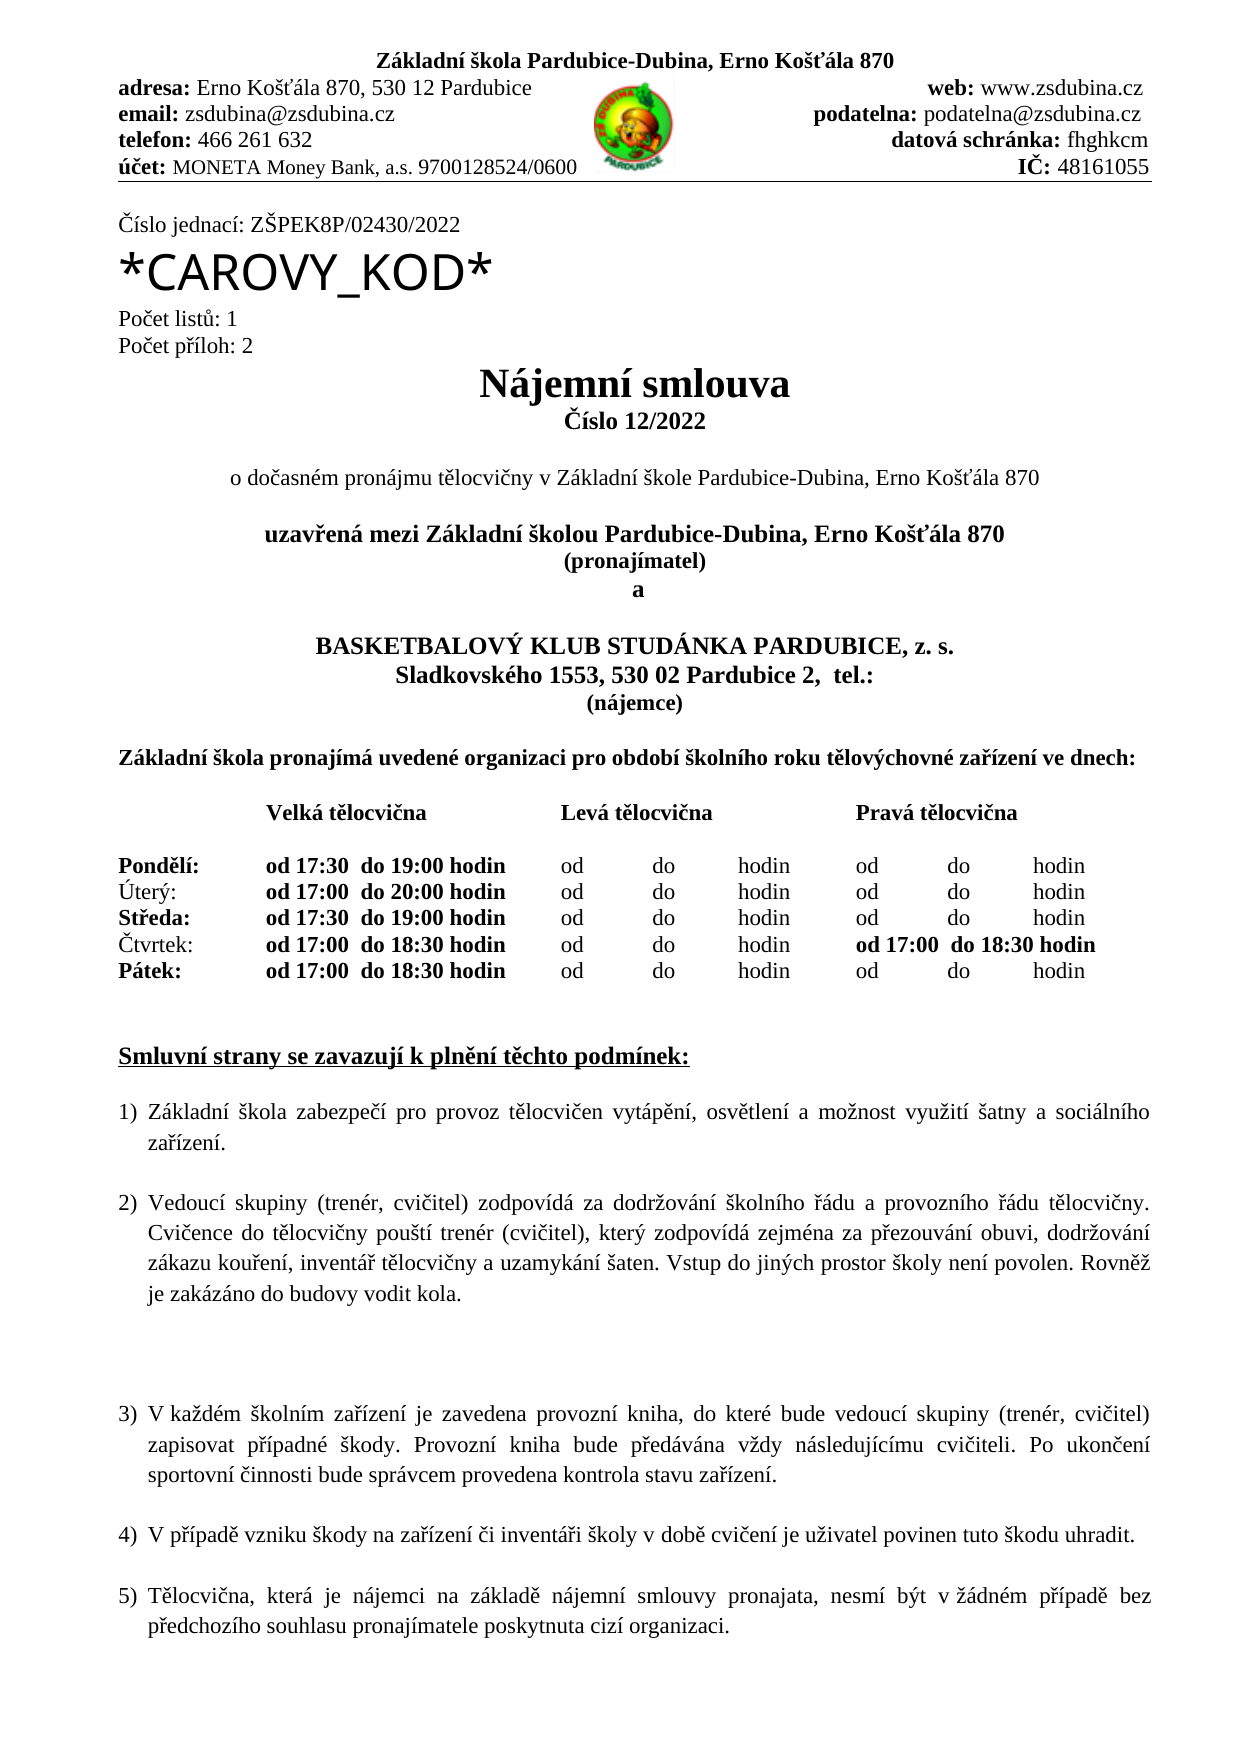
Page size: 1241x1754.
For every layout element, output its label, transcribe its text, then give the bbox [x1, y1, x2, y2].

text a [118, 574, 1152, 602]
text Číslo 12/2022 [118, 406, 1152, 435]
text uzavřená mezi Základní školou Pardubice-Dubina, Erno Košťála 870 [118, 519, 1152, 547]
text Počet listů: 1 [118, 305, 1152, 332]
list Tělocvična, která je nájemci na základě nájemní smlouvy pronajata, nesmí být v žádném případě bez předchozího souhlasu pronajímatele poskytnuta cizí organizaci. [118, 1582, 1152, 1638]
text Pátek: od 17:00 do 18:30 hodin od do hodin od do hodin [118, 957, 1152, 983]
list V každém školním zařízení je zavedena provozní kniha, do které bude vedoucí skupiny (trenér, cvičitel) zapisovat případné škody. Provozní kniha bude předávána vždy následujícímu cvičiteli. Po ukončení sportovní činnosti bude správcem provedena kontrola stavu zařízení. [118, 1401, 1152, 1487]
text Čtvrtek: od 17:00 do 18:30 hodin od do hodin od 17:00 do 18:30 hodin [118, 931, 1152, 957]
list Základní škola zabezpečí pro provoz tělocvičen vytápění, osvětlení a možnost využití šatny a sociálního zařízení. [118, 1098, 1152, 1155]
text BASKETBALOVÝ KLUB STUDÁNKA PARDUBICE, z. s. [118, 631, 1152, 660]
text Středa: od 17:30 do 19:00 hodin od do hodin od do hodin [118, 904, 1152, 931]
text Pondělí: od 17:30 do 19:00 hodin od do hodin od do hodin [118, 852, 1152, 878]
text Nájemní smlouva [118, 358, 1152, 406]
text (nájemce) [118, 689, 1152, 715]
text Základní škola pronajímá uvedené organizaci pro období školního roku tělovýchovné zařízení ve dnech: [118, 744, 1152, 770]
list Vedoucí skupiny (trenér, cvičitel) zodpovídá za dodržování školního řádu a provozního řádu tělocvičny. Cvičence do tělocvičny pouští trenér (cvičitel), který zodpovídá zejména za přezouvání obuvi, dodržování zákazu kouření, inventář tělocvičny a uzamykání šaten. Vstup do jiných prostor školy není povolen. Rovněž je zakázáno do budovy vodit kola. [118, 1189, 1152, 1306]
list V případě vzniku škody na zařízení či inventáři školy v době cvičení je uživatel povinen tuto škodu uhradit. [118, 1521, 1152, 1548]
text Smluvní strany se zavazují k plnění těchto podmínek: [118, 1041, 1152, 1070]
text (pronajímatel) [118, 547, 1152, 574]
text Číslo jednací: ZŠPEK8P/02430/2022 *CAROVY_KOD* [118, 211, 1152, 305]
text Velká tělocvična Levá tělocvična Pravá tělocvična [118, 799, 1152, 825]
text Počet příloh: 2 [118, 332, 1152, 358]
text Sladkovského 1553, 530 02 Pardubice 2, tel.: [118, 660, 1152, 689]
picture [594, 75, 676, 174]
text Úterý: od 17:00 do 20:00 hodin od do hodin od do hodin [118, 878, 1152, 904]
text o dočasném pronájmu tělocvičny v Základní škole Pardubice-Dubina, Erno Košťála 870 [118, 463, 1152, 490]
